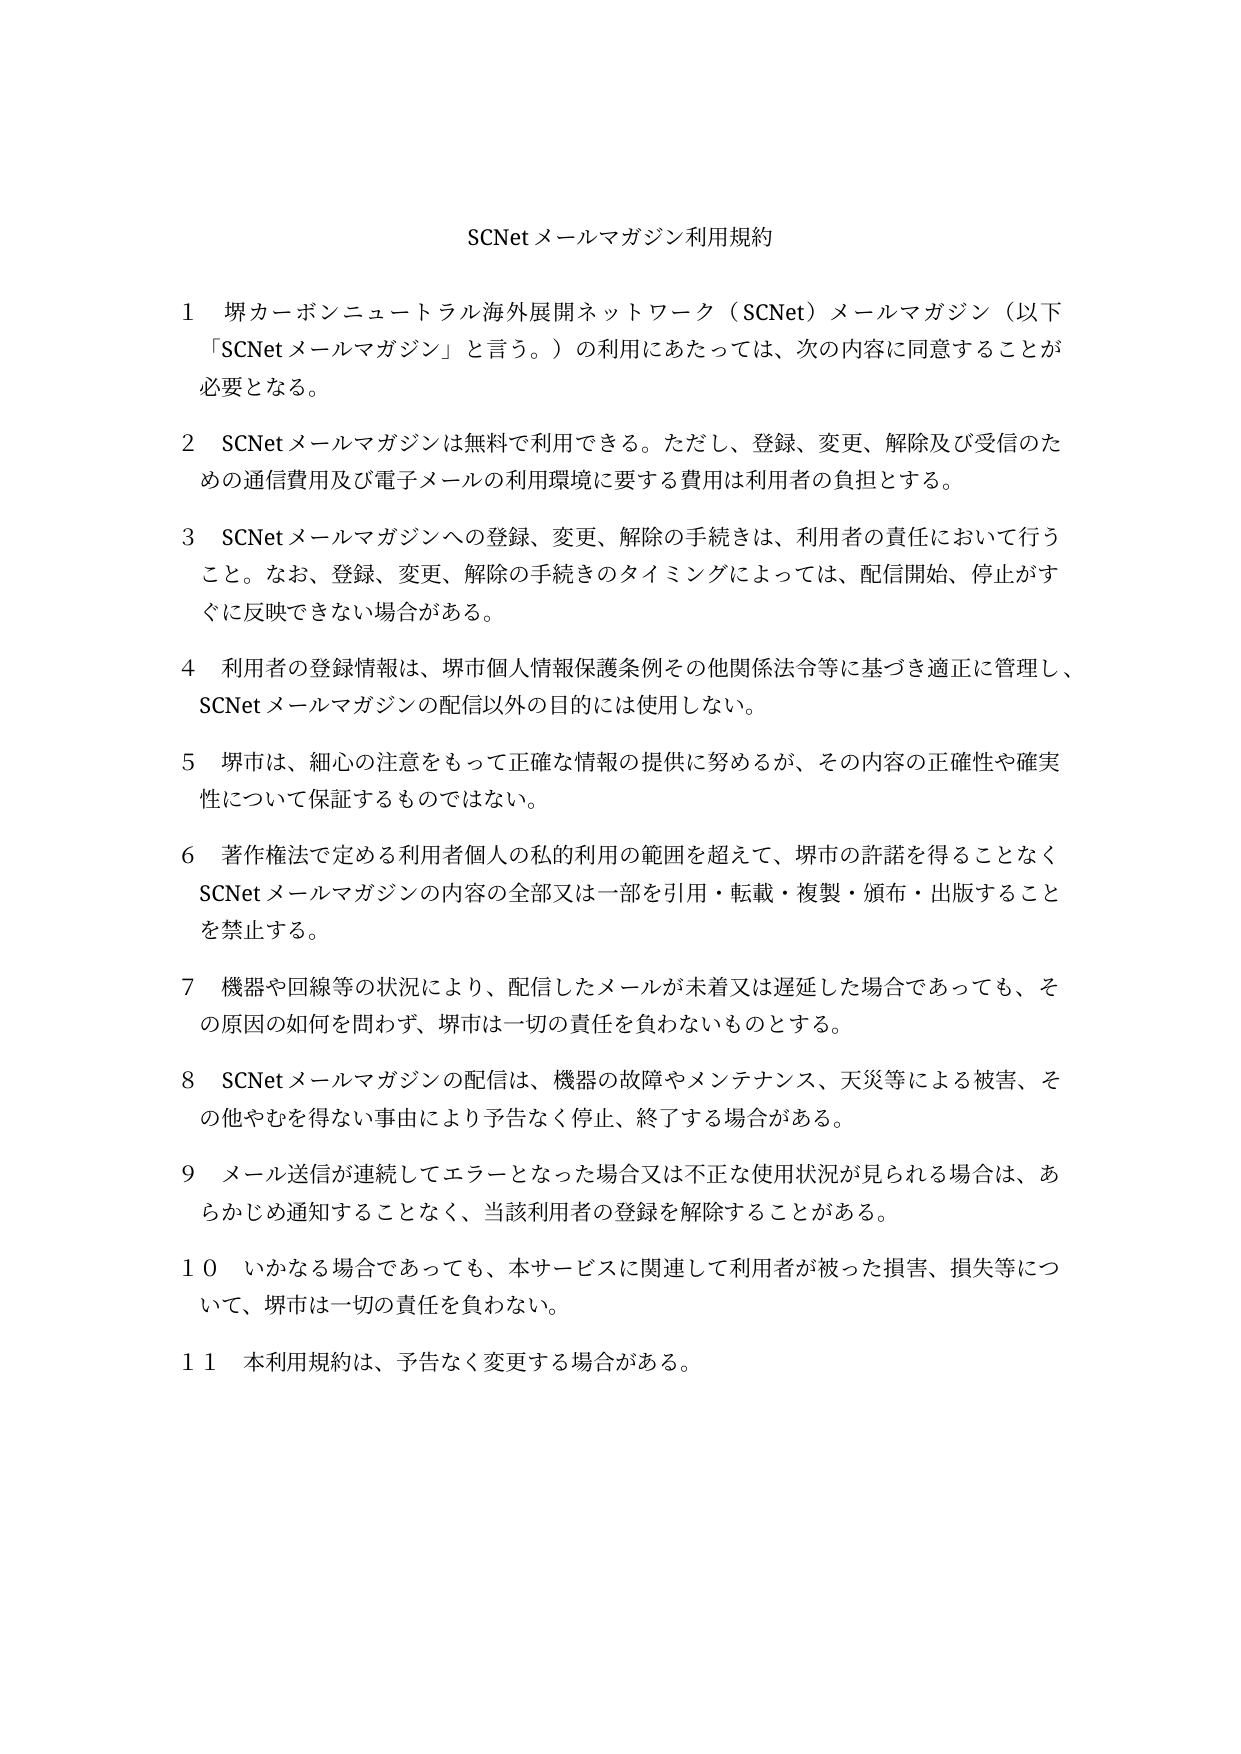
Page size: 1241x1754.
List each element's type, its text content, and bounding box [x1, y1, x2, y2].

text ３ SCNetメールマガジンへの登録、変更、解除の手続きは、利用者の責任において行うこと。なお、登録、変更、解除の手続きのタイミングによっては、配信開始、停止がすぐに反映できない場合がある。 [177, 517, 1063, 629]
text ２ SCNetメールマガジンは無料で利用できる。ただし、登録、変更、解除及び受信のための通信費用及び電子メールの利用環境に要する費用は利用者の負担とする。 [177, 423, 1063, 498]
text １１ 本利用規約は、予告なく変更する場合がある。 [177, 1342, 1063, 1379]
text ４ 利用者の登録情報は、堺市個人情報保護条例その他関係法令等に基づき適正に管理し、SCNetメールマガジンの配信以外の目的には使用しない。 [177, 648, 1063, 723]
text １０ いかなる場合であっても、本サービスに関連して利用者が被った損害、損失等について、堺市は一切の責任を負わない。 [177, 1248, 1063, 1323]
text ７ 機器や回線等の状況により、配信したメールが未着又は遅延した場合であっても、その原因の如何を問わず、堺市は一切の責任を負わないものとする。 [177, 967, 1063, 1042]
text ６ 著作権法で定める利用者個人の私的利用の範囲を超えて、堺市の許諾を得ることなくSCNetメールマガジンの内容の全部又は一部を引用・転載・複製・頒布・出版することを禁止する。 [177, 836, 1063, 948]
text ８ SCNetメールマガジンの配信は、機器の故障やメンテナンス、天災等による被害、その他やむを得ない事由により予告なく停止、終了する場合がある。 [177, 1061, 1063, 1136]
text ５ 堺市は、細心の注意をもって正確な情報の提供に努めるが、その内容の正確性や確実性について保証するものではない。 [177, 742, 1063, 817]
text １ 堺カーボンニュートラル海外展開ネットワーク（SCNet）メールマガジン（以下「SCNetメールマガジン」と言う。）の利用にあたっては、次の内容に同意することが必要となる。 [177, 292, 1063, 404]
text SCNetメールマガジン利用規約 [177, 217, 1063, 254]
text ９ メール送信が連続してエラーとなった場合又は不正な使用状況が見られる場合は、あらかじめ通知することなく、当該利用者の登録を解除することがある。 [177, 1154, 1063, 1229]
